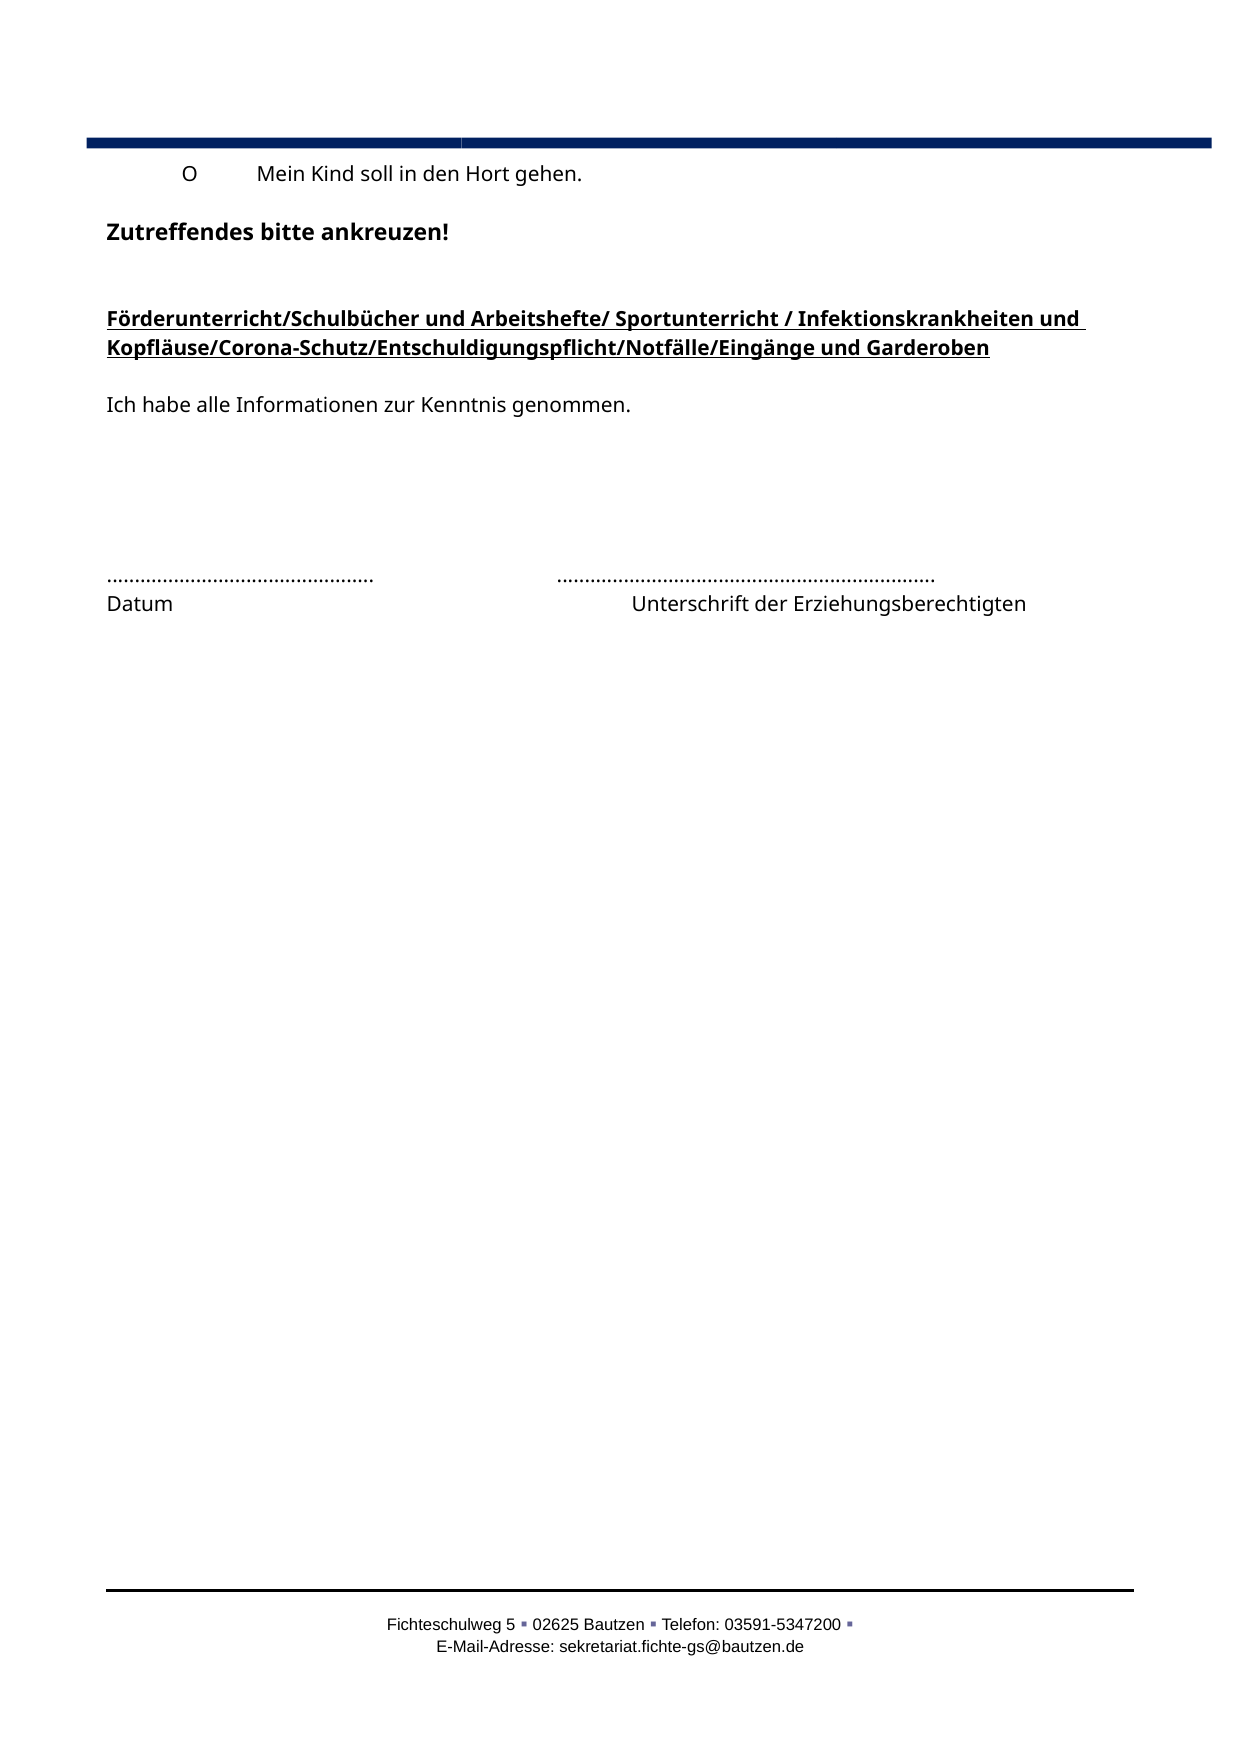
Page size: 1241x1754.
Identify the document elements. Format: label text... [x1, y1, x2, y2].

text Ich habe alle Informationen zur Kenntnis genommen. [106, 390, 1134, 418]
text O Mein Kind soll in den Hort gehen. [106, 159, 1134, 188]
text Datum Unterschrift der Erziehungsberechtigten [106, 589, 1164, 617]
text ................................................ .................................................................... [106, 560, 1134, 589]
text Förderunterricht/Schulbücher und Arbeitshefte/ Sportunterricht / Infektionskrankheiten und Kopfläuse/Corona-Schutz/Entschuldigungspflicht/Notfälle/Eingänge und Garderoben [106, 304, 1134, 361]
text Zutreffendes bitte ankreuzen! [106, 216, 1164, 248]
